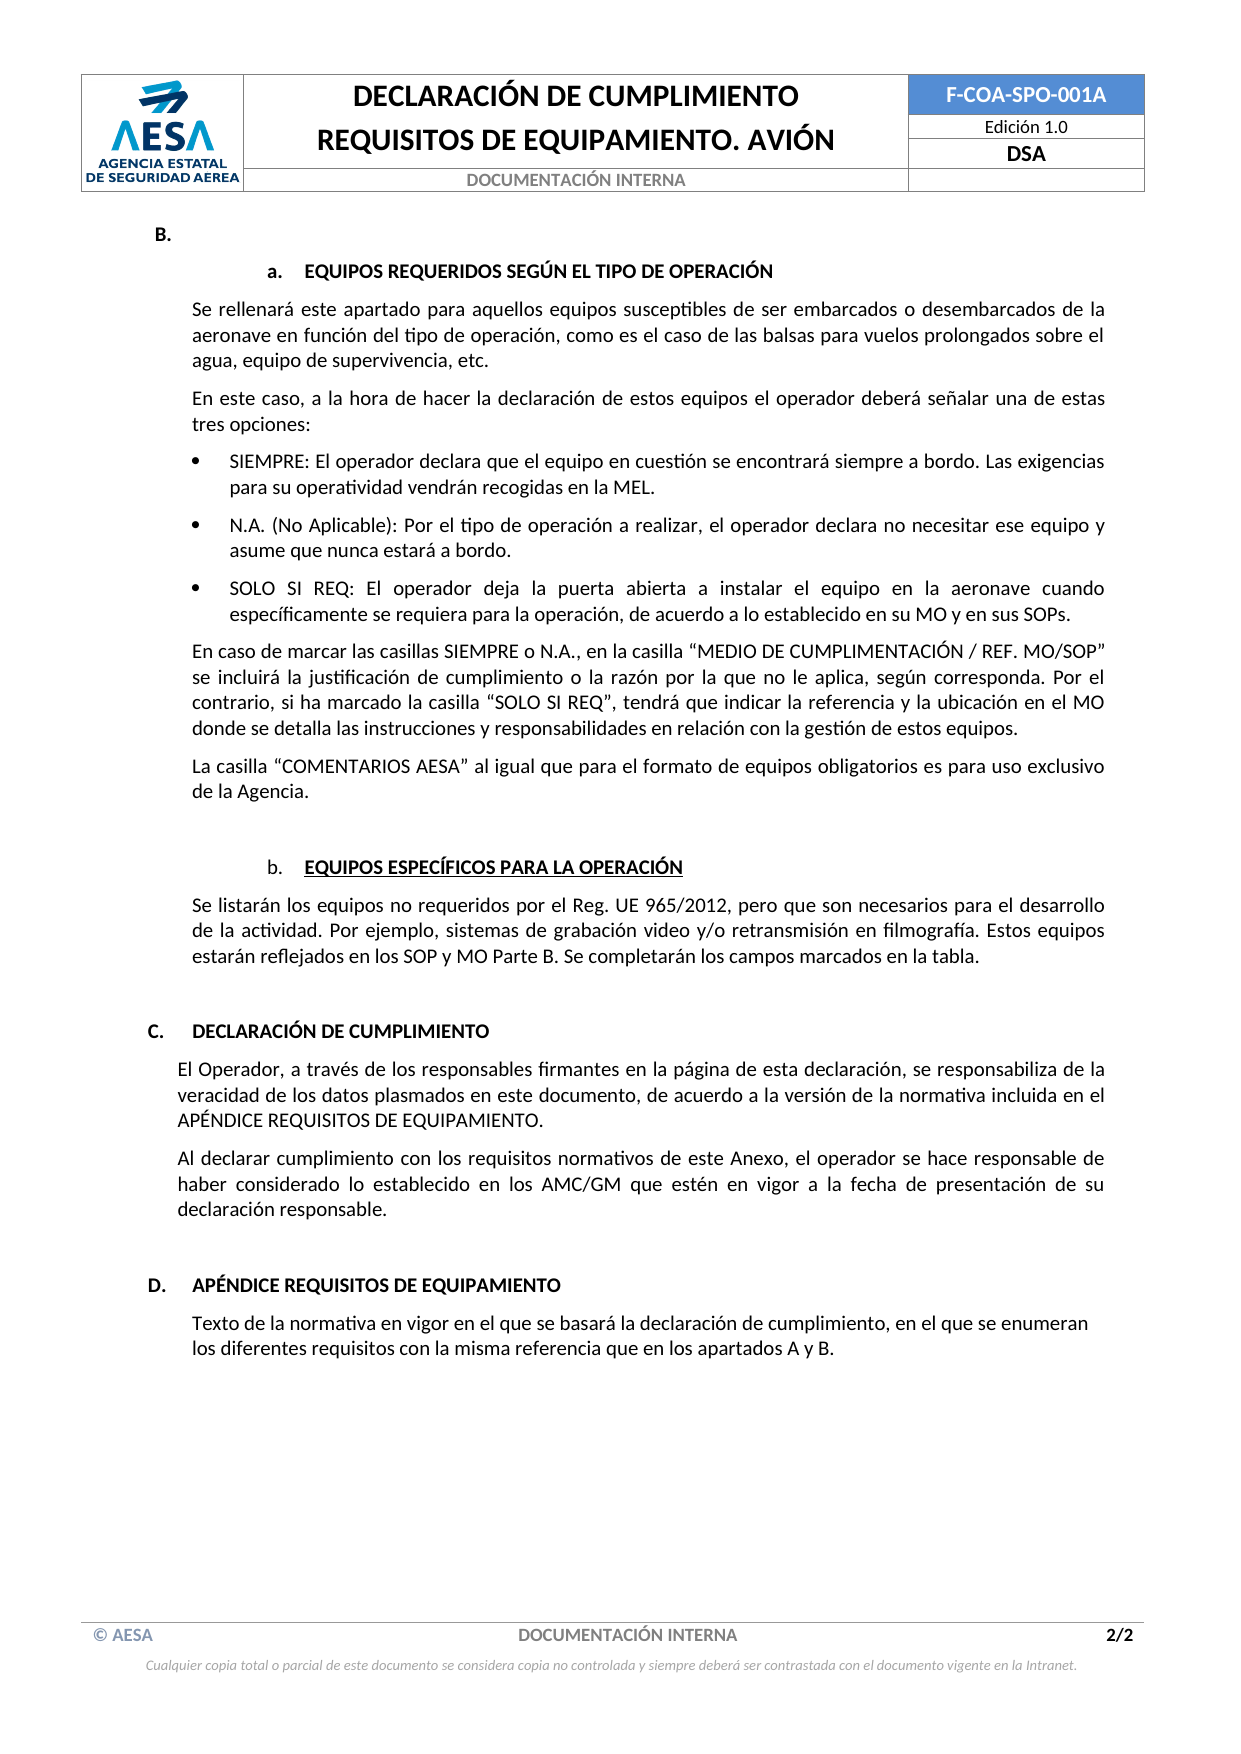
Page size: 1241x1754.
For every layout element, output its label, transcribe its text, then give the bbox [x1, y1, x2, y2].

list DECLARACIÓN DE CUMPLIMIENTO [148, 1019, 1107, 1044]
text En este caso, a la hora de hacer la declaración de estos equipos el operador deberá señalar una de estas tres opciones: [192, 385, 1107, 436]
text En caso de marcar las casillas SIEMPRE o N.A., en la casilla “MEDIO DE CUMPLIMENTACIÓN / REF. MO/SOP” se incluirá la justificación de cumplimiento o la razón por la que no le aplica, según corresponda. Por el contrario, si ha marcado la casilla “SOLO SI REQ”, tendrá que indicar la referencia y la ubicación en el MO donde se detalla las instrucciones y responsabilidades en relación con la gestión de estos equipos. [192, 639, 1107, 740]
text Se listarán los equipos no requeridos por el Reg. UE 965/2012, pero que son necesarios para el desarrollo de la actividad. Por ejemplo, sistemas de grabación video y/o retransmisión en filmografía. Estos equipos estarán reflejados en los SOP y MO Parte B. Se completarán los campos marcados en la tabla. [192, 892, 1107, 968]
text La casilla “COMENTARIOS AESA” al igual que para el formato de equipos obligatorios es para uso exclusivo de la Agencia. [192, 753, 1107, 804]
text Al declarar cumplimiento con los requisitos normativos de este Anexo, el operador se hace responsable de haber considerado lo establecido en los AMC/GM que estén en vigor a la fecha de presentación de su declaración responsable. [177, 1145, 1107, 1222]
list SIEMPRE: El operador declara que el equipo en cuestión se encontrará siempre a bordo. Las exigencias para su operatividad vendrán recogidas en la MEL. [192, 449, 1107, 499]
text Se rellenará este apartado para aquellos equipos susceptibles de ser embarcados o desembarcados de la aeronave en función del tipo de operación, como es el caso de las balsas para vuelos prolongados sobre el agua, equipo de supervivencia, etc. [192, 297, 1107, 373]
list APÉNDICE REQUISITOS DE EQUIPAMIENTO [148, 1272, 1107, 1297]
text Texto de la normativa en vigor en el que se basará la declaración de cumplimiento, en el que se enumeran los diferentes requisitos con la misma referencia que en los apartados A y B. [192, 1310, 1107, 1361]
list EQUIPOS REQUERIDOS SEGÚN EL TIPO DE OPERACIÓN [267, 259, 1107, 284]
list N.A. (No Aplicable): Por el tipo de operación a realizar, el operador declara no necesitar ese equipo y asume que nunca estará a bordo. [192, 512, 1107, 563]
list EQUIPOS ESPECÍFICOS PARA LA OPERACIÓN [267, 854, 1107, 879]
list SOLO SI REQ: El operador deja la puerta abierta a instalar el equipo en la aeronave cuando específicamente se requiera para la operación, de acuerdo a lo establecido en su MO y en sus SOPs. [192, 575, 1107, 626]
picture [85, 80, 241, 183]
text El Operador, a través de los responsables firmantes en la página de esta declaración, se responsabiliza de la veracidad de los datos plasmados en este documento, de acuerdo a la versión de la normativa incluida en el APÉNDICE REQUISITOS DE EQUIPAMIENTO. [177, 1057, 1107, 1133]
